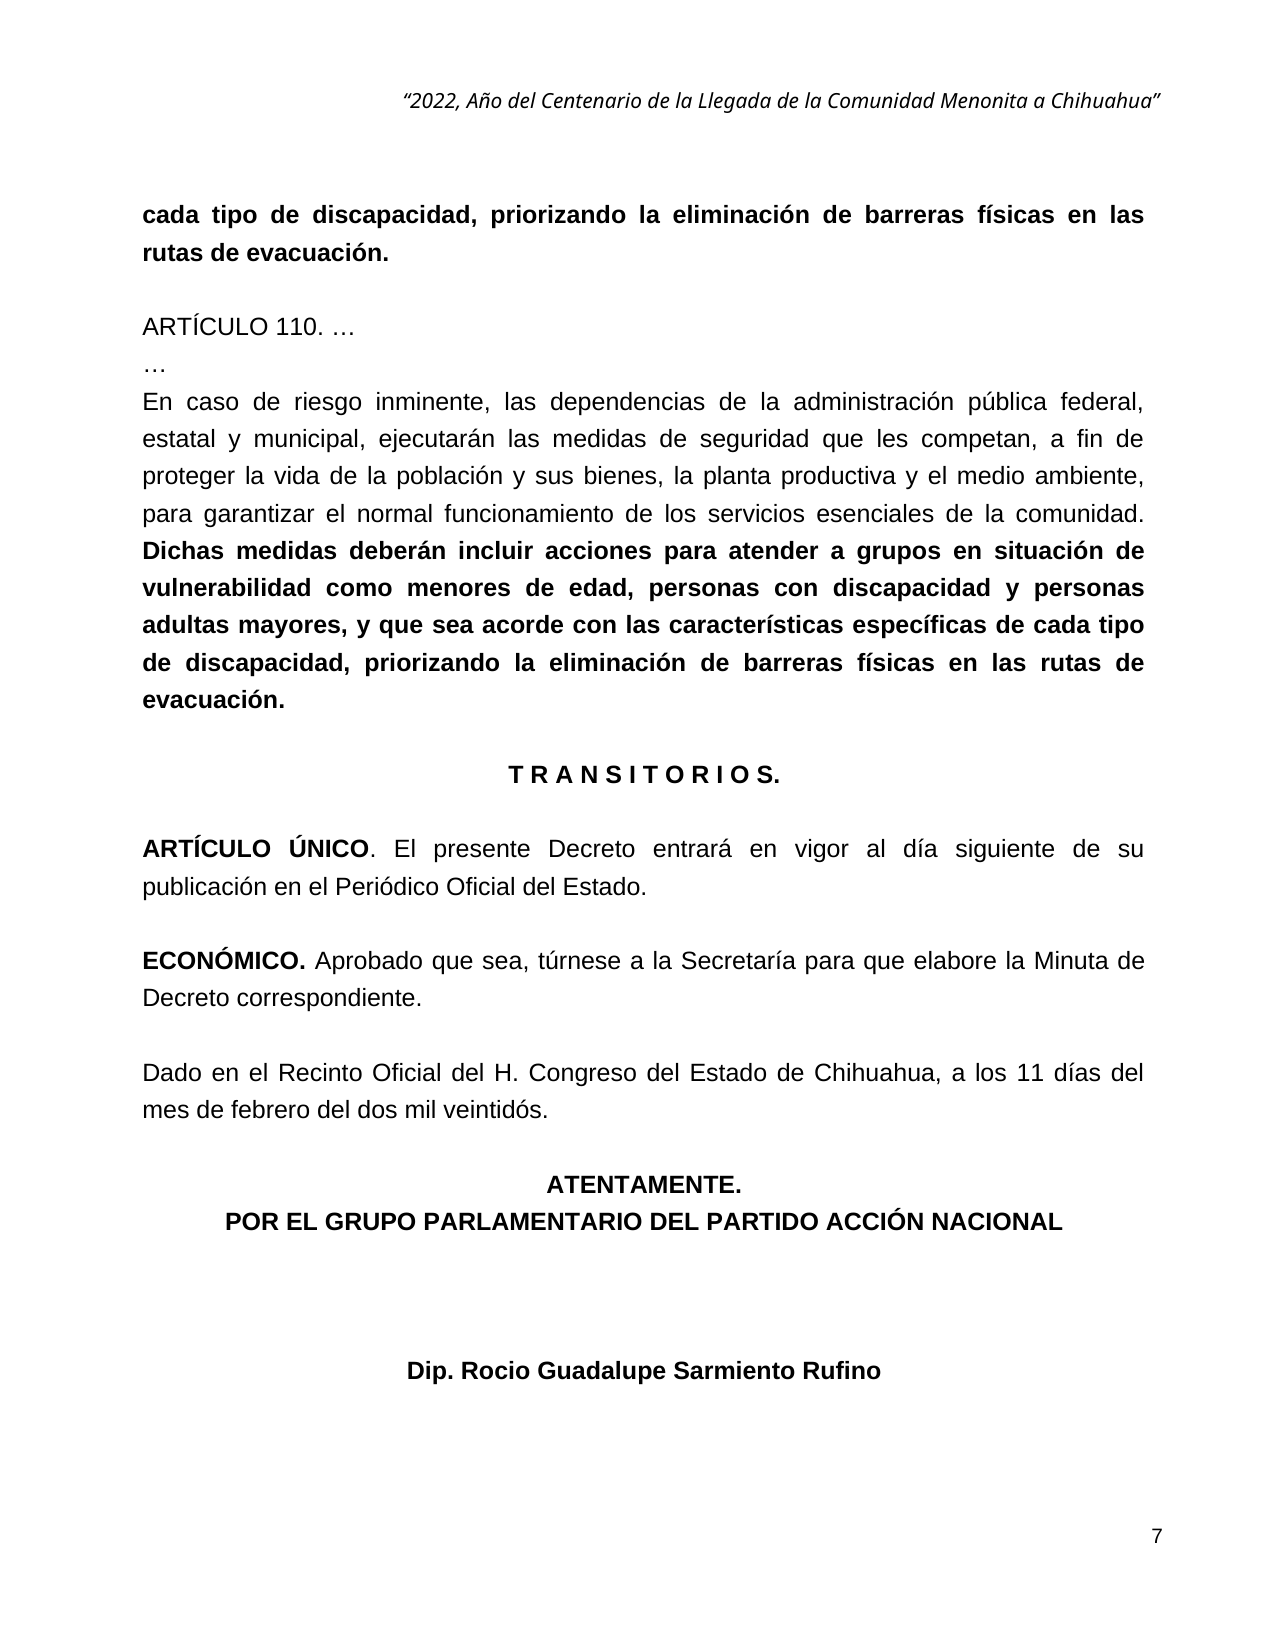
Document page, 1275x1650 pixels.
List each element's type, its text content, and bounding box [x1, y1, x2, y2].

text ATENTAMENTE. [142, 1170, 1146, 1198]
text Dip. Rocio Guadalupe Sarmiento Rufino [142, 1356, 1146, 1385]
text T R A N S I T O R I O S. [142, 759, 1146, 788]
text Dado en el Recinto Oficial del H. Congreso del Estado de Chihuahua, a los 11 días del mes de febrero del dos mil veintidós. [142, 1058, 1146, 1124]
text ARTÍCULO ÚNICO. El presente Decreto entrará en vigor al día siguiente de su publicación en el Periódico Oficial del Estado. [142, 834, 1146, 900]
text ECONÓMICO. Aprobado que sea, túrnese a la Secretaría para que elabore la Minuta de Decreto correspondiente. [142, 946, 1146, 1012]
text En caso de riesgo inminente, las dependencias de la administración pública federal, estatal y municipal, ejecutarán las medidas de seguridad que les competan, a fin de proteger la vida de la población y sus bienes, la planta productiva y el medio ambiente, para garantizar el normal funcionamiento de los servicios esenciales de la comunidad. Dichas medidas deberán incluir acciones para atender a grupos en situación de vulnerabilidad como menores de edad, personas con discapacidad y personas adultas mayores, y que sea acorde con las características específicas de cada tipo de discapacidad, priorizando la eliminación de barreras físicas en las rutas de evacuación. [142, 387, 1146, 714]
text ARTÍCULO 110. … [142, 312, 1146, 341]
text … [142, 349, 1146, 378]
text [142, 200, 1146, 266]
text POR EL GRUPO PARLAMENTARIO DEL PARTIDO ACCIÓN NACIONAL [142, 1207, 1146, 1236]
